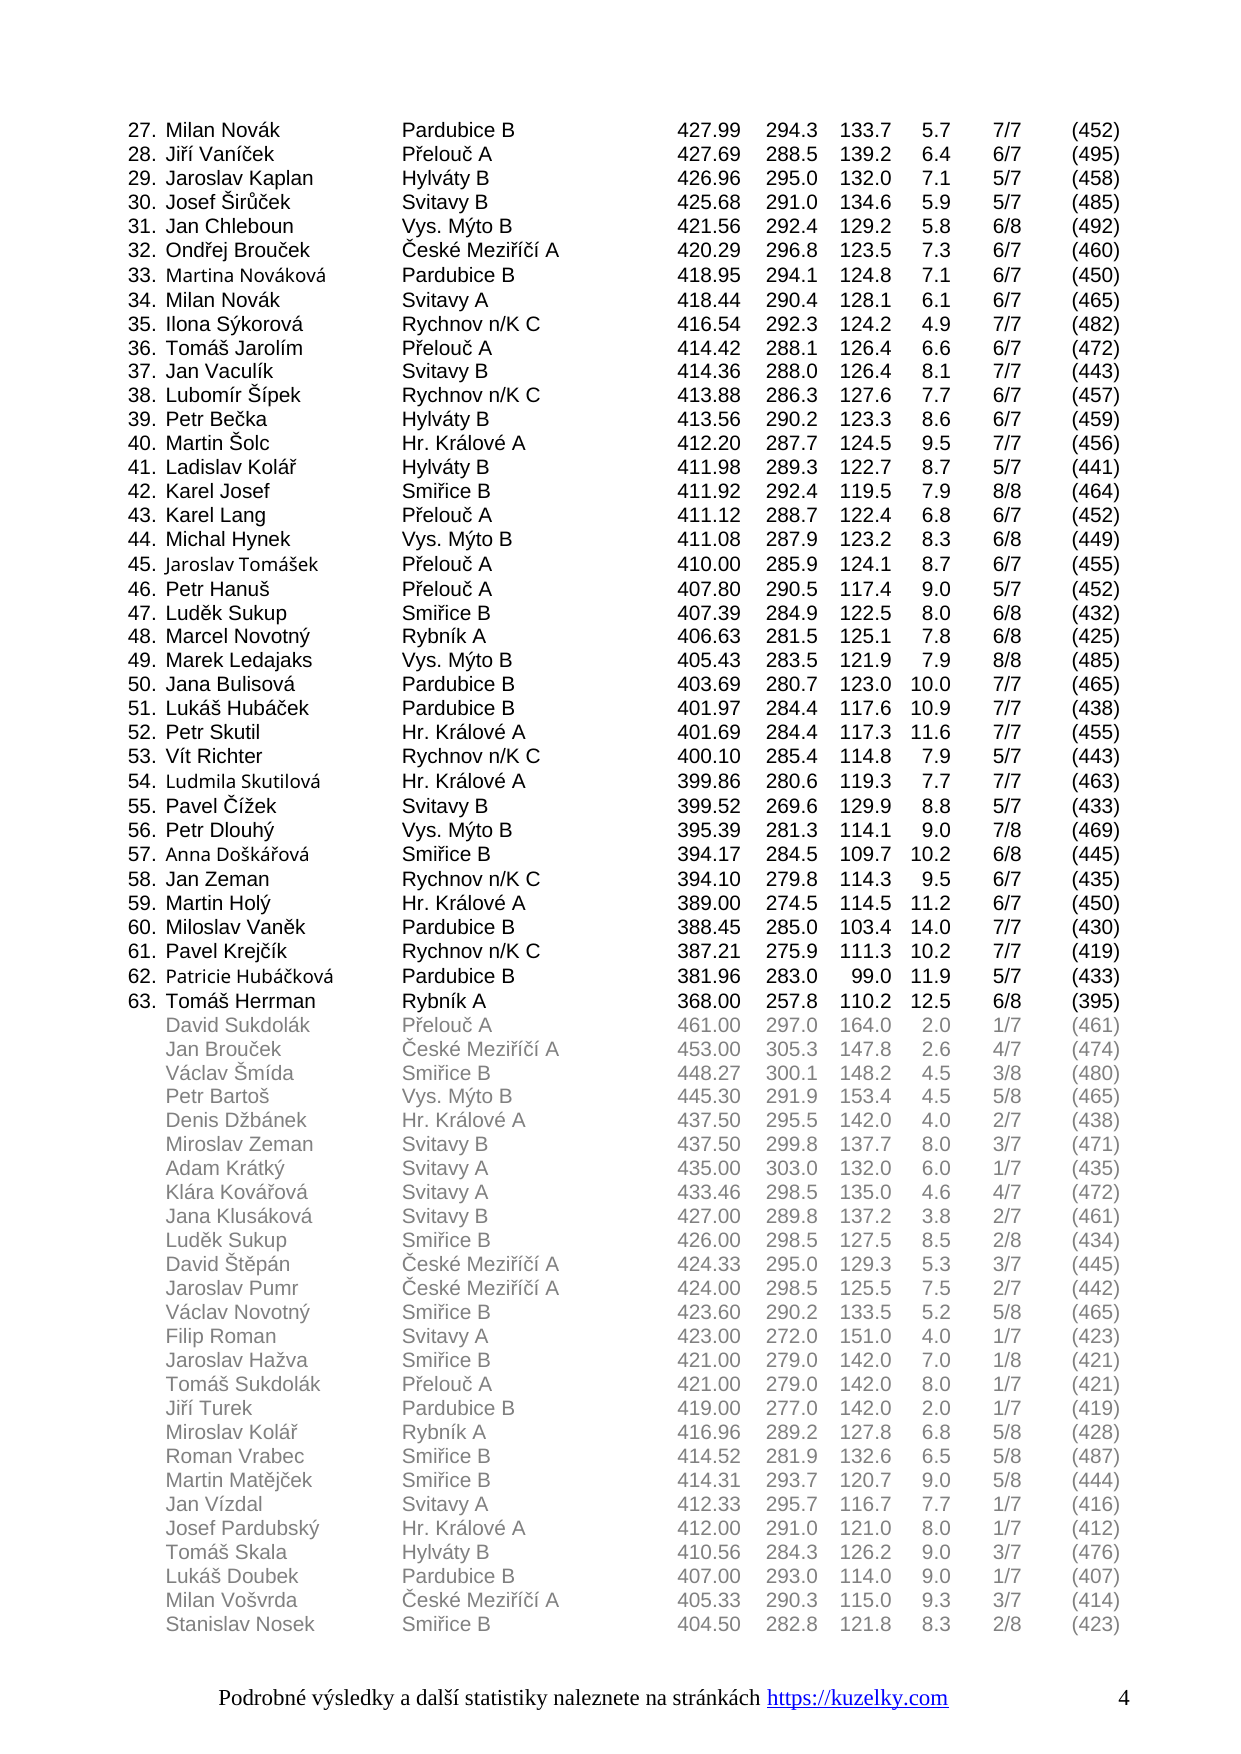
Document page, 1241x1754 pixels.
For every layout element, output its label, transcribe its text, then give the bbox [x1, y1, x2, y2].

text 52. Petr Skutil Hr. Králové A 401.69 284.4 117.3 11.6 7/7 (455) [106, 720, 1134, 744]
text 54. Ludmila Skutilová Hr. Králové A 399.86 280.6 119.3 7.7 7/7 (463) [106, 768, 1134, 794]
text 42. Karel Josef Smiřice B 411.92 292.4 119.5 7.9 8/8 (464) [106, 479, 1134, 503]
text 60. Miloslav Vaněk Pardubice B 388.45 285.0 103.4 14.0 7/7 (430) [106, 915, 1134, 939]
text Jana Klusáková Svitavy B 427.00 289.8 137.2 3.8 2/7 (461) [106, 1204, 1134, 1228]
text 41. Ladislav Kolář Hylváty B 411.98 289.3 122.7 8.7 5/7 (441) [106, 455, 1134, 479]
text Jaroslav Pumr České Meziříčí A 424.00 298.5 125.5 7.5 2/7 (442) [106, 1276, 1134, 1300]
text 43. Karel Lang Přelouč A 411.12 288.7 122.4 6.8 6/7 (452) [106, 503, 1134, 527]
text 53. Vít Richter Rychnov n/K C 400.10 285.4 114.8 7.9 5/7 (443) [106, 744, 1134, 768]
text Lukáš Doubek Pardubice B 407.00 293.0 114.0 9.0 1/7 (407) [106, 1563, 1134, 1587]
text Jan Brouček České Meziříčí A 453.00 305.3 147.8 2.6 4/7 (474) [106, 1036, 1134, 1060]
text Tomáš Skala Hylváty B 410.56 284.3 126.2 9.0 3/7 (476) [106, 1539, 1134, 1563]
text 58. Jan Zeman Rychnov n/K C 394.10 279.8 114.3 9.5 6/7 (435) [106, 867, 1134, 891]
text 30. Josef Širůček Svitavy B 425.68 291.0 134.6 5.9 5/7 (485) [106, 190, 1134, 214]
text Luděk Sukup Smiřice B 426.00 298.5 127.5 8.5 2/8 (434) [106, 1228, 1134, 1252]
text Petr Bartoš Vys. Mýto B 445.30 291.9 153.4 4.5 5/8 (465) [106, 1084, 1134, 1108]
text Stanislav Nosek Smiřice B 404.50 282.8 121.8 8.3 2/8 (423) [106, 1611, 1134, 1635]
text 32. Ondřej Brouček České Meziříčí A 420.29 296.8 123.5 7.3 6/7 (460) [106, 238, 1134, 262]
text 37. Jan Vaculík Svitavy B 414.36 288.0 126.4 8.1 7/7 (443) [106, 359, 1134, 383]
text 38. Lubomír Šípek Rychnov n/K C 413.88 286.3 127.6 7.7 6/7 (457) [106, 383, 1134, 407]
text Martin Matějček Smiřice B 414.31 293.7 120.7 9.0 5/8 (444) [106, 1468, 1134, 1492]
text 61. Pavel Krejčík Rychnov n/K C 387.21 275.9 111.3 10.2 7/7 (419) [106, 939, 1134, 963]
text 35. Ilona Sýkorová Rychnov n/K C 416.54 292.3 124.2 4.9 7/7 (482) [106, 311, 1134, 335]
text 46. Petr Hanuš Přelouč A 407.80 290.5 117.4 9.0 5/7 (452) [106, 576, 1134, 600]
text Jiří Turek Pardubice B 419.00 277.0 142.0 2.0 1/7 (419) [106, 1396, 1134, 1420]
text Adam Krátký Svitavy A 435.00 303.0 132.0 6.0 1/7 (435) [106, 1156, 1134, 1180]
text 44. Michal Hynek Vys. Mýto B 411.08 287.9 123.2 8.3 6/8 (449) [106, 527, 1134, 551]
text 28. Jiří Vaníček Přelouč A 427.69 288.5 139.2 6.4 6/7 (495) [106, 142, 1134, 166]
text 33. Martina Nováková Pardubice B 418.95 294.1 124.8 7.1 6/7 (450) [106, 262, 1134, 287]
text Jan Vízdal Svitavy A 412.33 295.7 116.7 7.7 1/7 (416) [106, 1492, 1134, 1516]
text Miroslav Zeman Svitavy B 437.50 299.8 137.7 8.0 3/7 (471) [106, 1132, 1134, 1156]
text Klára Kovářová Svitavy A 433.46 298.5 135.0 4.6 4/7 (472) [106, 1180, 1134, 1204]
text Tomáš Sukdolák Přelouč A 421.00 279.0 142.0 8.0 1/7 (421) [106, 1372, 1134, 1396]
text Miroslav Kolář Rybník A 416.96 289.2 127.8 6.8 5/8 (428) [106, 1420, 1134, 1444]
text Jaroslav Hažva Smiřice B 421.00 279.0 142.0 7.0 1/8 (421) [106, 1348, 1134, 1372]
text 50. Jana Bulisová Pardubice B 403.69 280.7 123.0 10.0 7/7 (465) [106, 672, 1134, 696]
text 62. Patricie Hubáčková Pardubice B 381.96 283.0 99.0 11.9 5/7 (433) [106, 963, 1134, 988]
text 57. Anna Doškářová Smiřice B 394.17 284.5 109.7 10.2 6/8 (445) [106, 842, 1134, 867]
text 34. Milan Novák Svitavy A 418.44 290.4 128.1 6.1 6/7 (465) [106, 287, 1134, 311]
text Václav Novotný Smiřice B 423.60 290.2 133.5 5.2 5/8 (465) [106, 1300, 1134, 1324]
text 51. Lukáš Hubáček Pardubice B 401.97 284.4 117.6 10.9 7/7 (438) [106, 696, 1134, 720]
text 36. Tomáš Jarolím Přelouč A 414.42 288.1 126.4 6.6 6/7 (472) [106, 335, 1134, 359]
text David Sukdolák Přelouč A 461.00 297.0 164.0 2.0 1/7 (461) [106, 1012, 1134, 1036]
text 56. Petr Dlouhý Vys. Mýto B 395.39 281.3 114.1 9.0 7/8 (469) [106, 818, 1134, 842]
text 59. Martin Holý Hr. Králové A 389.00 274.5 114.5 11.2 6/7 (450) [106, 891, 1134, 915]
text 47. Luděk Sukup Smiřice B 407.39 284.9 122.5 8.0 6/8 (432) [106, 600, 1134, 624]
text Josef Pardubský Hr. Králové A 412.00 291.0 121.0 8.0 1/7 (412) [106, 1516, 1134, 1539]
text 27. Milan Novák Pardubice B 427.99 294.3 133.7 5.7 7/7 (452) [106, 118, 1134, 142]
text 31. Jan Chleboun Vys. Mýto B 421.56 292.4 129.2 5.8 6/8 (492) [106, 214, 1134, 238]
text Václav Šmída Smiřice B 448.27 300.1 148.2 4.5 3/8 (480) [106, 1060, 1134, 1084]
text Roman Vrabec Smiřice B 414.52 281.9 132.6 6.5 5/8 (487) [106, 1444, 1134, 1468]
text 49. Marek Ledajaks Vys. Mýto B 405.43 283.5 121.9 7.9 8/8 (485) [106, 648, 1134, 672]
text David Štěpán České Meziříčí A 424.33 295.0 129.3 5.3 3/7 (445) [106, 1252, 1134, 1276]
text 40. Martin Šolc Hr. Králové A 412.20 287.7 124.5 9.5 7/7 (456) [106, 431, 1134, 455]
text 39. Petr Bečka Hylváty B 413.56 290.2 123.3 8.6 6/7 (459) [106, 407, 1134, 431]
text Milan Vošvrda České Meziříčí A 405.33 290.3 115.0 9.3 3/7 (414) [106, 1587, 1134, 1611]
text 29. Jaroslav Kaplan Hylváty B 426.96 295.0 132.0 7.1 5/7 (458) [106, 166, 1134, 190]
text Filip Roman Svitavy A 423.00 272.0 151.0 4.0 1/7 (423) [106, 1324, 1134, 1348]
text 55. Pavel Čížek Svitavy B 399.52 269.6 129.9 8.8 5/7 (433) [106, 794, 1134, 818]
text 63. Tomáš Herrman Rybník A 368.00 257.8 110.2 12.5 6/8 (395) [106, 988, 1134, 1012]
text 45. Jaroslav Tomášek Přelouč A 410.00 285.9 124.1 8.7 6/7 (455) [106, 551, 1134, 576]
text Denis Džbánek Hr. Králové A 437.50 295.5 142.0 4.0 2/7 (438) [106, 1108, 1134, 1132]
text 48. Marcel Novotný Rybník A 406.63 281.5 125.1 7.8 6/8 (425) [106, 624, 1134, 648]
